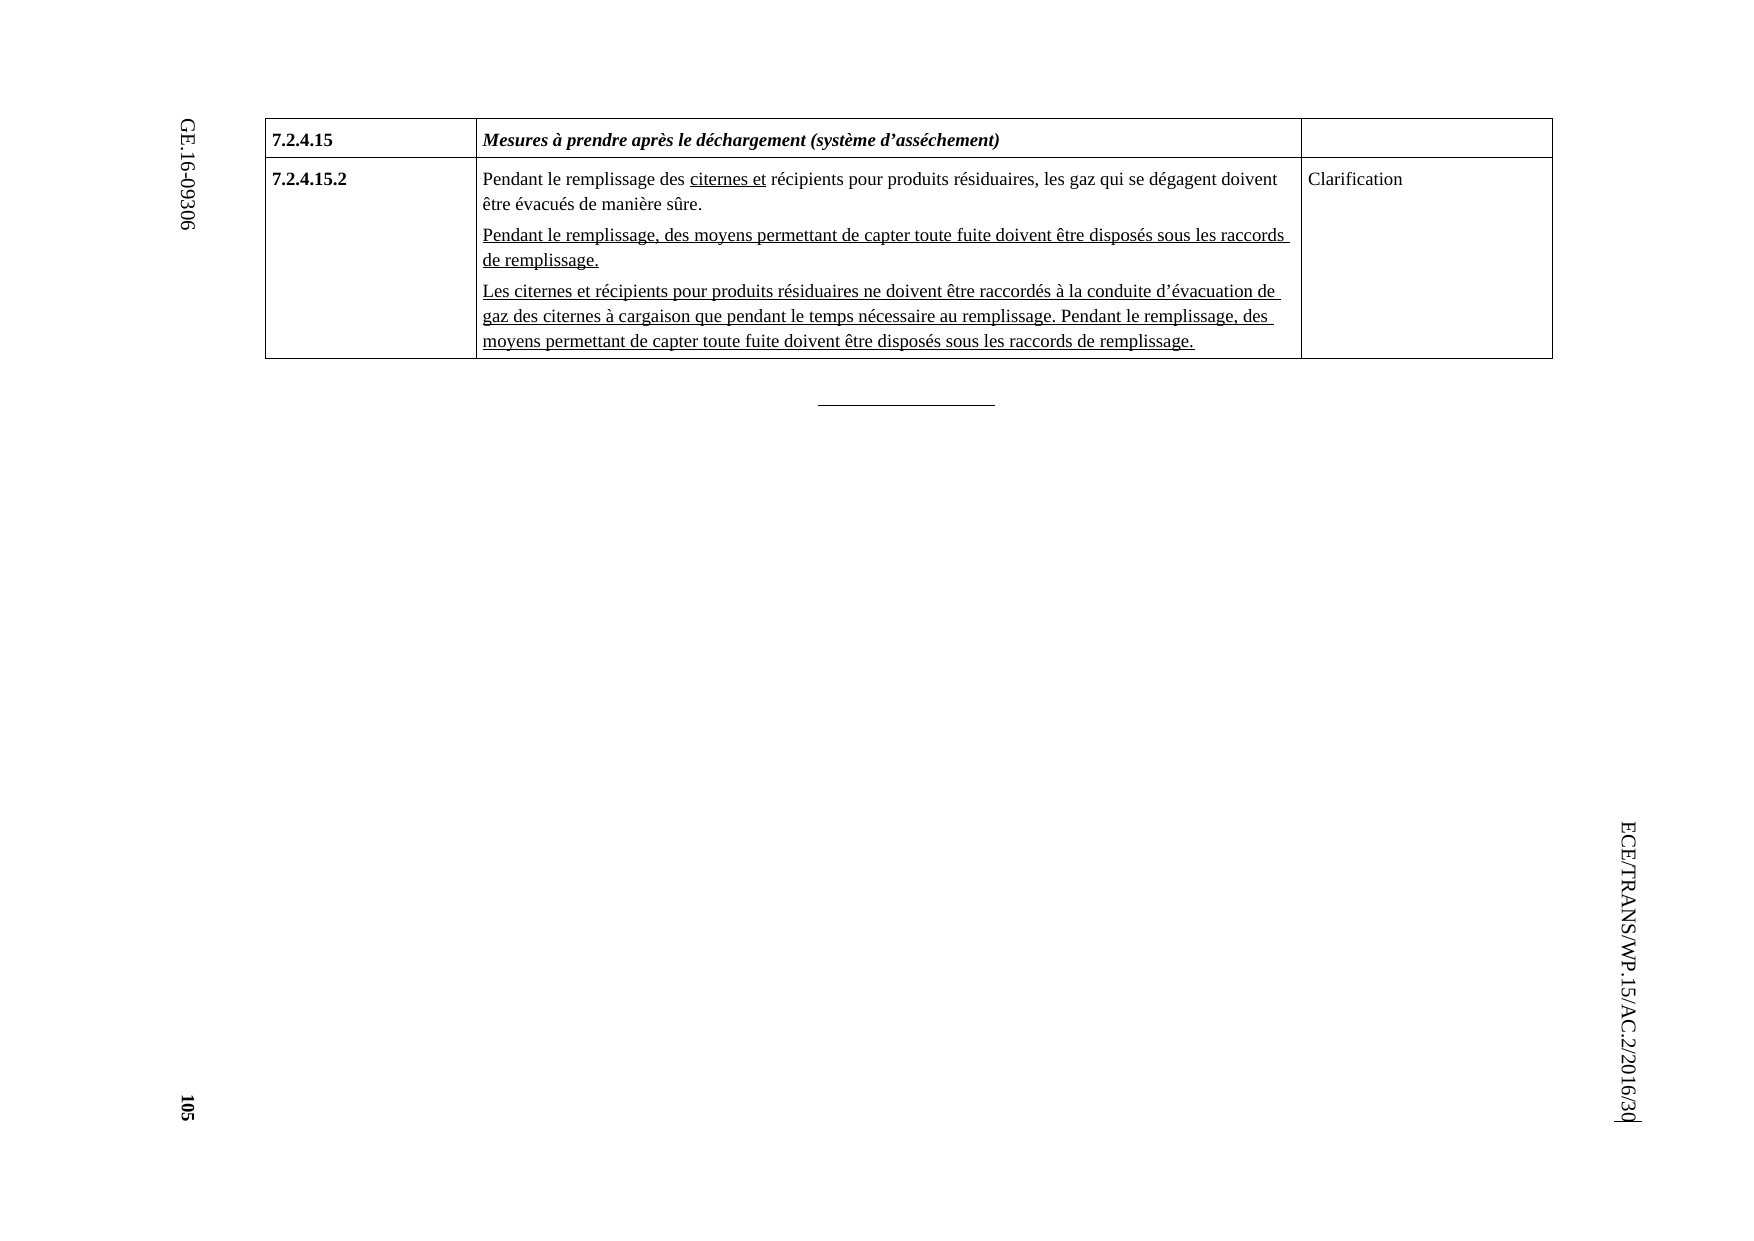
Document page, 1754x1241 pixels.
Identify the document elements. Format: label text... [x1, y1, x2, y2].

table_cell 7.2.4.15.2 [266, 158, 476, 358]
table_cell Mesures à prendre après le déchargement (système d’asséchement) [477, 119, 1301, 157]
table_cell [1302, 119, 1552, 157]
table_cell Pendant le remplissage des citernes et récipients pour produits résiduaires, les gaz qui se dégagent doivent être évacués de manière sûre. Pendant le remplissage, des moyens permettant de capter toute fuite doivent être disposés sous les raccords de remplissage. Les citernes et récipients pour produits résiduaires ne doivent être raccordés à la conduite d’évacuation de gaz des citernes à cargaison que pendant le temps nécessaire au remplissage. Pendant le remplissage, des moyens permettant de capter toute fuite doivent être disposés sous les raccords de remplissage. [477, 158, 1301, 358]
table_cell 7.2.4.15 [266, 119, 476, 157]
table_cell Clarification [1302, 158, 1552, 358]
